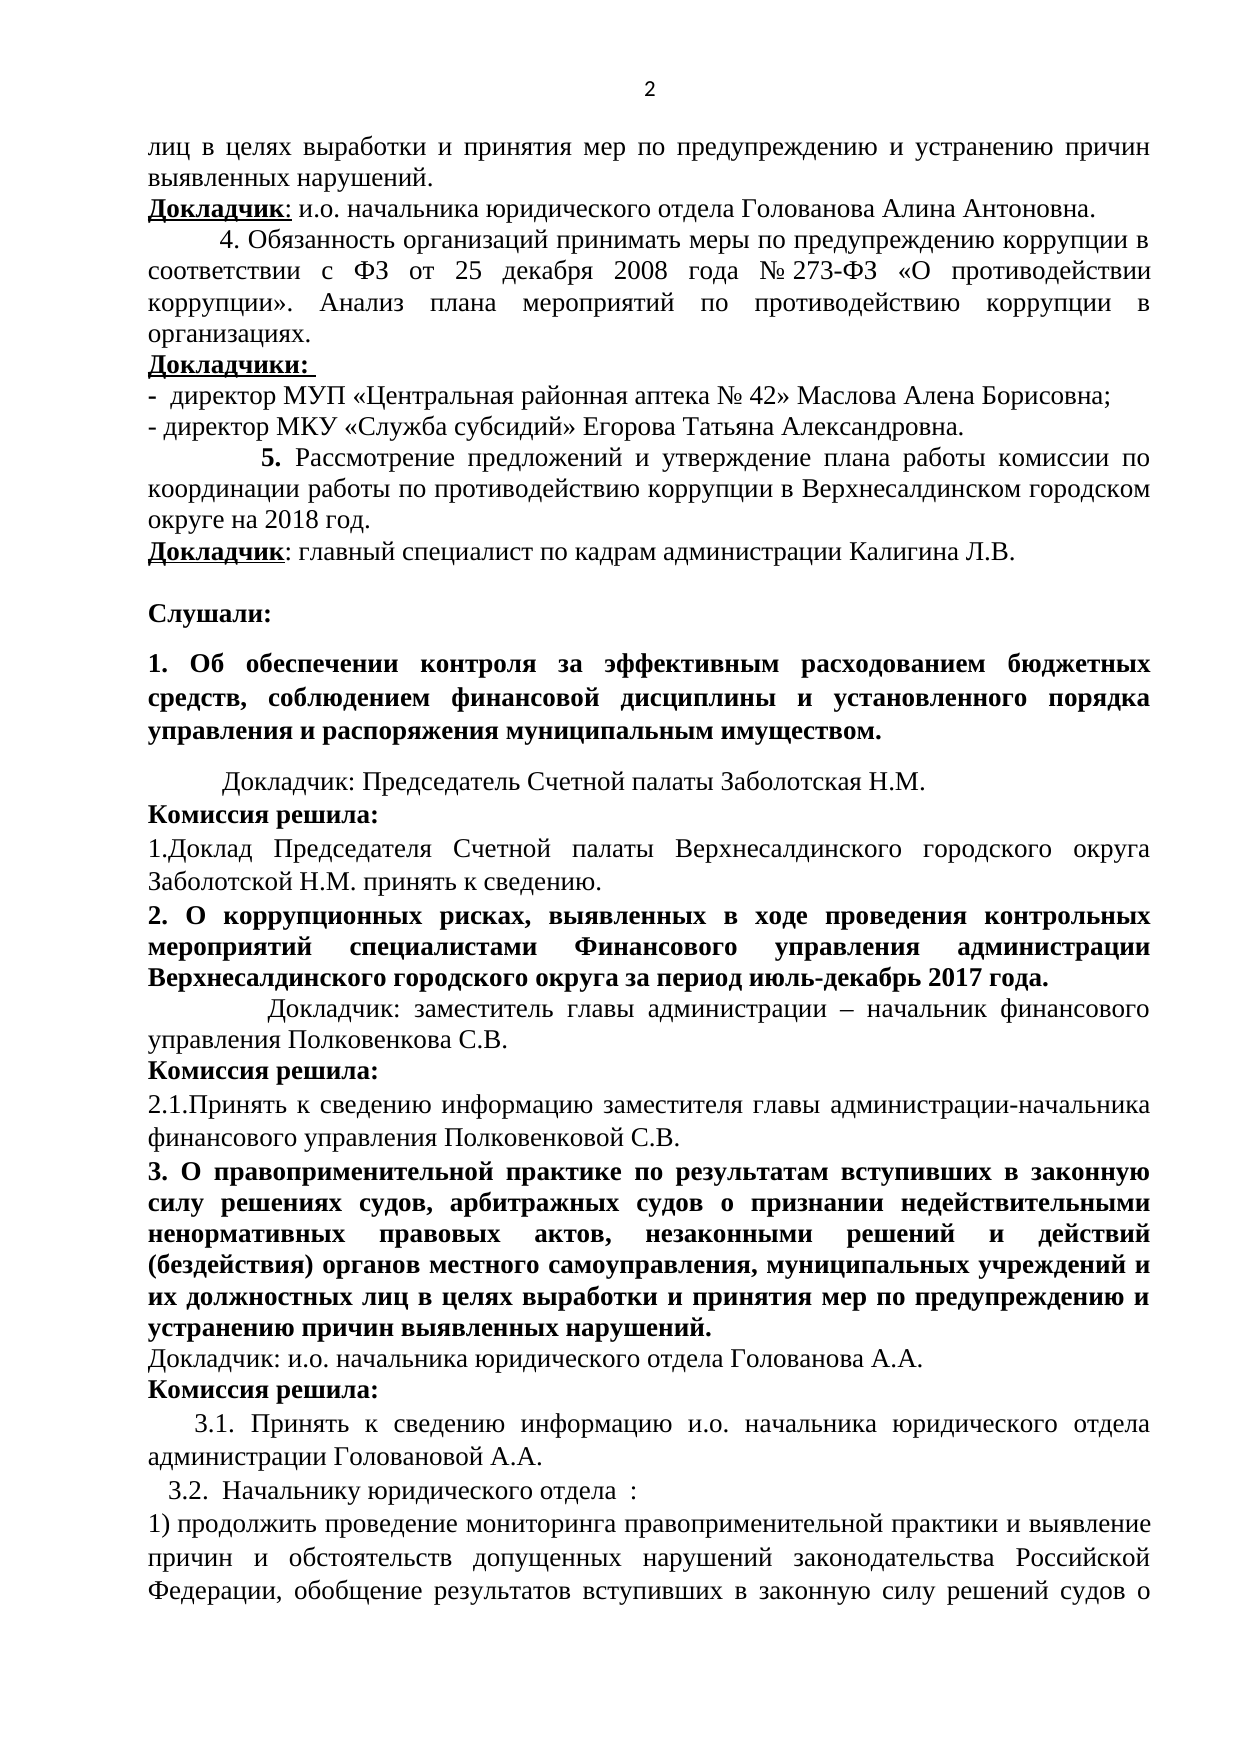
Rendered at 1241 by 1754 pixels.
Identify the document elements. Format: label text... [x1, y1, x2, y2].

list Докладчики: [148, 348, 1152, 379]
text Комиссия решила: [148, 798, 1152, 829]
list - директор МУП «Центральная районная аптека № 42» Маслова Алена Борисовна; [148, 379, 1152, 410]
text Докладчик: и.о. начальника юридического отдела Голованова Алина Антоновна. [148, 192, 1152, 223]
text Комиссия решила: [148, 1373, 1152, 1404]
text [148, 1507, 1152, 1606]
text Докладчик: главный специалист по кадрам администрации Калигина Л.В. [148, 535, 1152, 566]
list 4. Обязанность организаций принимать меры по предупреждению коррупции в соответствии с ФЗ от 25 декабря 2008 года № 273-ФЗ «О противодействии коррупции». Анализ плана мероприятий по противодействию коррупции в организациях. [148, 223, 1152, 348]
text 5. Рассмотрение предложений и утверждение плана работы комиссии по координации работы по противодействию коррупции в Верхнесалдинском городском округе на 2018 год. [148, 441, 1152, 535]
text Комиссия решила: [148, 1054, 1152, 1086]
list - директор МКУ «Служба субсидий» Егорова Татьяна Александровна. [148, 410, 1152, 441]
text Докладчик: заместитель главы администрации – начальник финансового управления Полковенкова С.В. [148, 992, 1152, 1054]
text Докладчик: и.о. начальника юридического отдела Голованова А.А. [148, 1342, 1152, 1373]
text 3. О правоприменительной практике по результатам вступивших в законную силу решениях судов, арбитражных судов о признании недействительными ненормативных правовых актов, незаконными решений и действий (бездействия) органов местного самоуправления, муниципальных учреждений и их должностных лиц в целях выработки и принятия мер по предупреждению и устранению причин выявленных нарушений. [148, 1155, 1152, 1342]
text 2. О коррупционных рисках, выявленных в ходе проведения контрольных мероприятий специалистами Финансового управления администрации Верхнесалдинского городского округа за период июль-декабрь 2017 года. [148, 899, 1152, 992]
text 3.2. Начальнику юридического отдела : [148, 1474, 1152, 1505]
text 2.1.Принять к сведению информацию заместителя главы администрации-начальника финансового управления Полковенковой С.В. [148, 1088, 1152, 1153]
text 1. Об обеспечении контроля за эффективным расходованием бюджетных средств, соблюдением финансовой дисциплины и установленного порядка управления и распоряжения муниципальным имуществом. [148, 647, 1152, 746]
text Слушали: [148, 597, 1152, 628]
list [148, 130, 1152, 192]
text 3.1. Принять к сведению информацию и.о. начальника юридического отдела администрации Головановой А.А. [148, 1407, 1152, 1471]
text Докладчик: Председатель Счетной палаты Заболотская Н.М. [148, 764, 1152, 796]
text 1.Доклад Председателя Счетной палаты Верхнесалдинского городского округа Заболотской Н.М. принять к сведению. [148, 832, 1152, 896]
